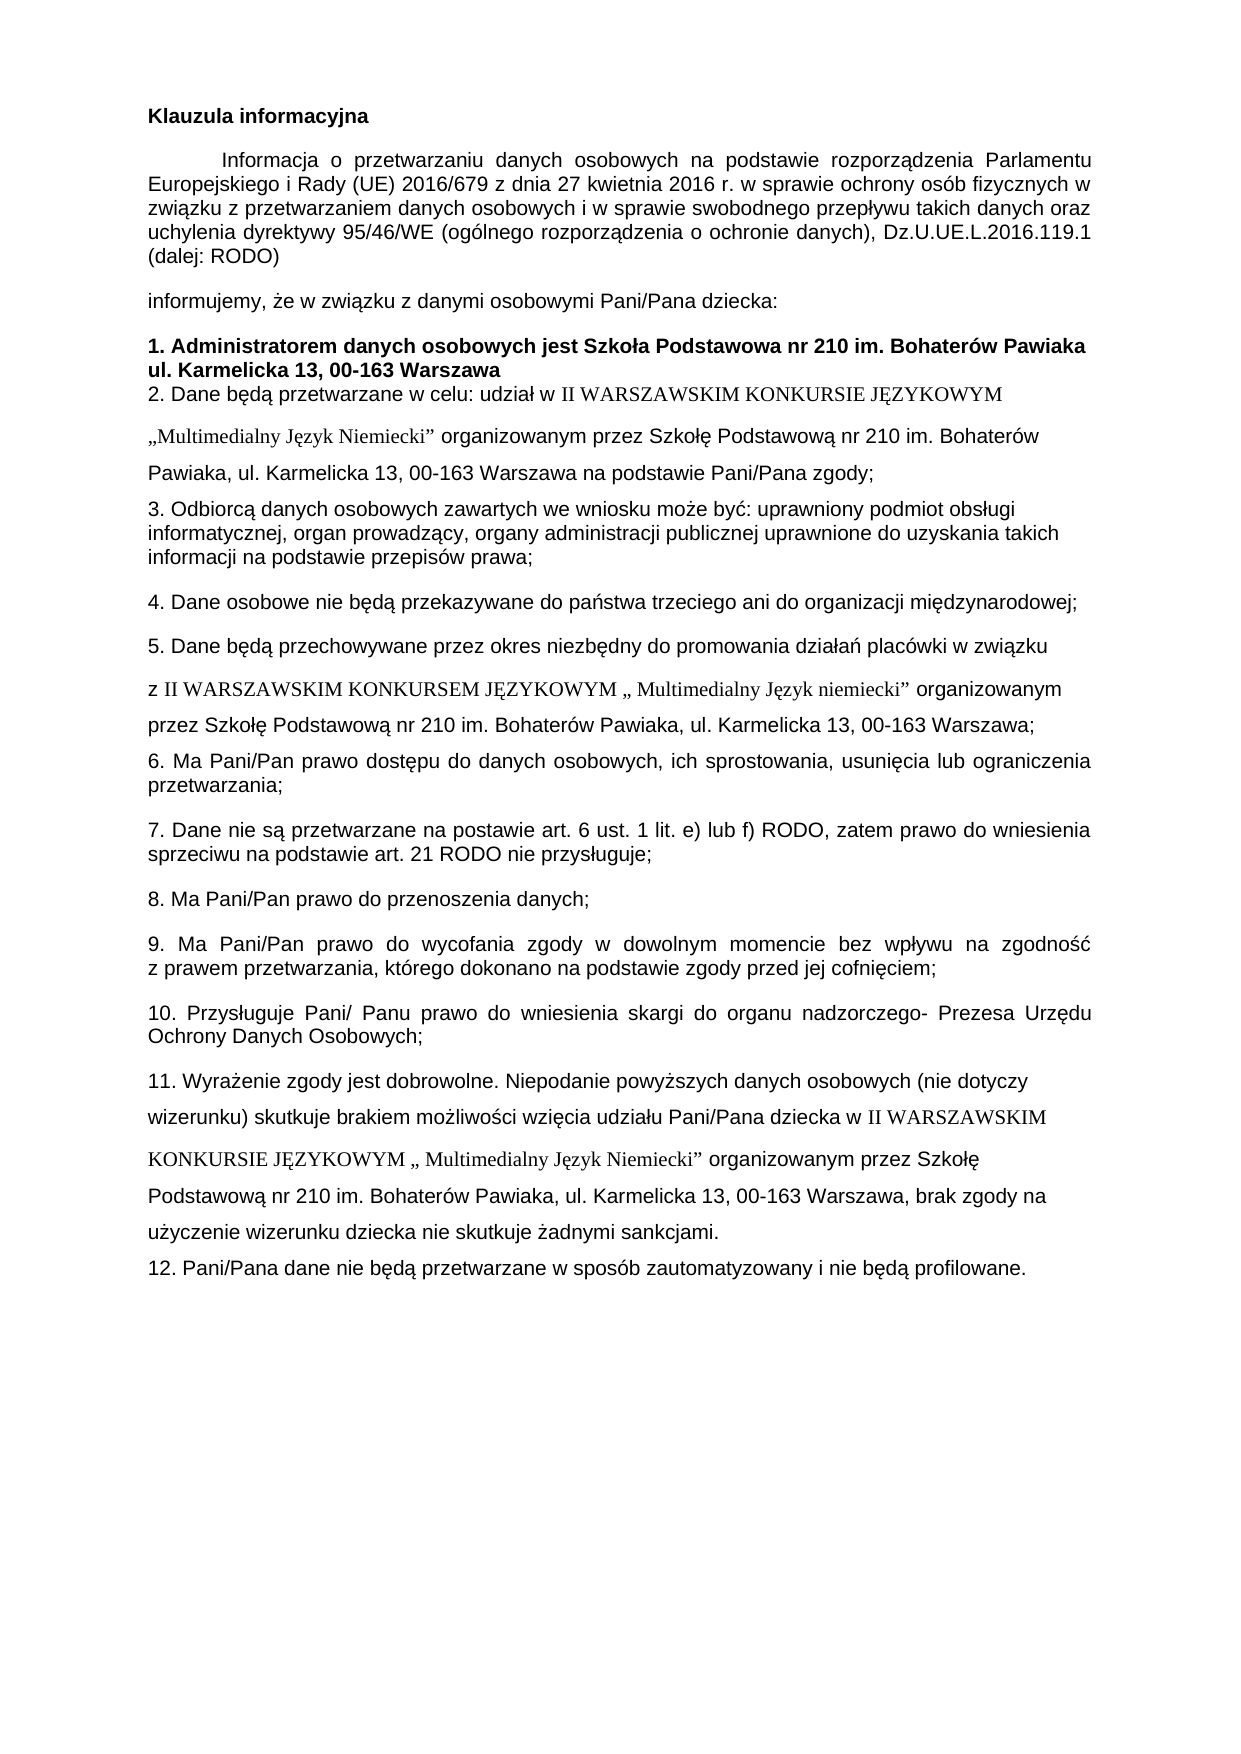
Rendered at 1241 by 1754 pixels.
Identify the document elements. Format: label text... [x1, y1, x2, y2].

text 7. Dane nie są przetwarzane na postawie art. 6 ust. 1 lit. e) lub f) RODO, zatem prawo do wniesienia sprzeciwu na podstawie art. 21 RODO nie przysługuje; [148, 818, 1093, 866]
text 10. Przysługuje Pani/ Panu prawo do wniesienia skargi do organu nadzorczego- Prezesa Urzędu Ochrony Danych Osobowych; [148, 1000, 1093, 1048]
subtitle 2. Dane będą przetwarzane w celu: udział w II WARSZAWSKIM KONKURSIE JĘZYKOWYM „Multimedialny Język Niemiecki” organizowanym przez Szkołę Podstawową nr 210 im. Bohaterów Pawiaka, ul. Karmelicka 13, 00-163 Warszawa na podstawie Pani/Pana zgody; [148, 382, 1093, 485]
text 8. Ma Pani/Pan prawo do przenoszenia danych; [148, 887, 1093, 911]
text 9. Ma Pani/Pan prawo do wycofania zgody w dowolnym momencie bez wpływu na zgodność z prawem przetwarzania, którego dokonano na podstawie zgody przed jej cofnięciem; [148, 932, 1093, 979]
text 3. Odbiorcą danych osobowych zawartych we wniosku może być: uprawniony podmiot obsługi informatycznej, organ prowadzący, organy administracji publicznej uprawnione do uzyskania takich informacji na podstawie przepisów prawa; [148, 497, 1093, 569]
subtitle 11. Wyrażenie zgody jest dobrowolne. Niepodanie powyższych danych osobowych (nie dotyczy wizerunku) skutkuje brakiem możliwości wzięcia udziału Pani/Pana dziecka w II WARSZAWSKIM KONKURSIE JĘZYKOWYM „ Multimedialny Język Niemiecki” organizowanym przez Szkołę Podstawową nr 210 im. Bohaterów Pawiaka, ul. Karmelicka 13, 00-163 Warszawa, brak zgody na użyczenie wizerunku dziecka nie skutkuje żadnymi sankcjami. [148, 1069, 1093, 1244]
subtitle 1. Administratorem danych osobowych jest Szkoła Podstawowa nr 210 im. Bohaterów Pawiaka ul. Karmelicka 13, 00-163 Warszawa [148, 334, 1093, 382]
subtitle 5. Dane będą przechowywane przez okres niezbędny do promowania działań placówki w związku z II WARSZAWSKIM KONKURSEM JĘZYKOWYM „ Multimedialny Język niemiecki” organizowanym przez Szkołę Podstawową nr 210 im. Bohaterów Pawiaka, ul. Karmelicka 13, 00-163 Warszawa; [148, 634, 1093, 737]
text Informacja o przetwarzaniu danych osobowych na podstawie rozporządzenia Parlamentu Europejskiego i Rady (UE) 2016/679 z dnia 27 kwietnia 2016 r. w sprawie ochrony osób fizycznych w związku z przetwarzaniem danych osobowych i w sprawie swobodnego przepływu takich danych oraz uchylenia dyrektywy 95/46/WE (ogólnego rozporządzenia o ochronie danych), Dz.U.UE.L.2016.119.1 (dalej: RODO) [148, 148, 1093, 268]
text Klauzula informacyjna [148, 103, 1093, 127]
text informujemy, że w związku z danymi osobowymi Pani/Pana dziecka: [148, 289, 1093, 313]
text 4. Dane osobowe nie będą przekazywane do państwa trzeciego ani do organizacji międzynarodowej; [148, 589, 1093, 613]
text 6. Ma Pani/Pan prawo dostępu do danych osobowych, ich sprostowania, usunięcia lub ograniczenia przetwarzania; [148, 749, 1093, 797]
text 12. Pani/Pana dane nie będą przetwarzane w sposób zautomatyzowany i nie będą profilowane. [148, 1256, 1093, 1280]
